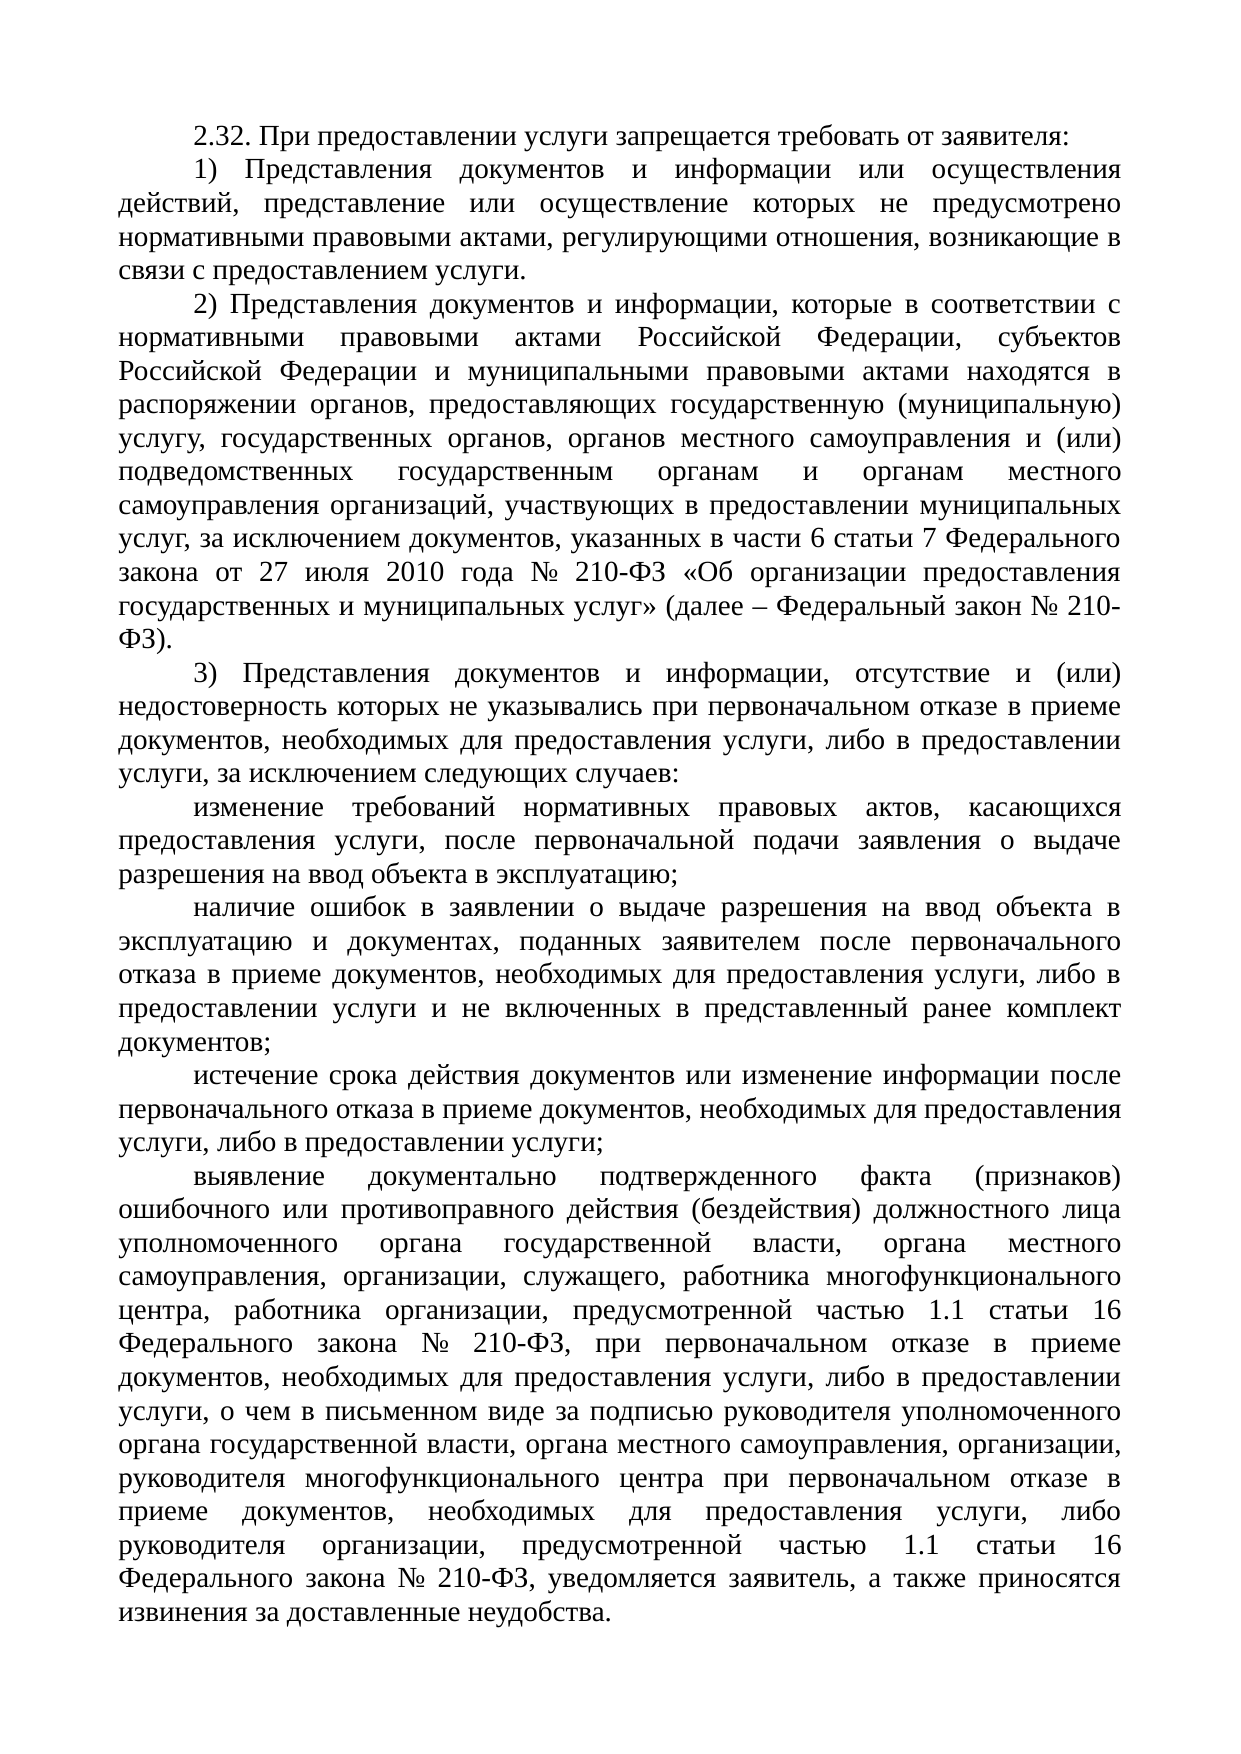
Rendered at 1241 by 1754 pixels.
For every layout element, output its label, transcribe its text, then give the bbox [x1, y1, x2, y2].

text истечение срока действия документов или изменение информации после первоначального отказа в приеме документов, необходимых для предоставления услуги, либо в предоставлении услуги; [118, 1057, 1122, 1158]
text 2.32. При предоставлении услуги запрещается требовать от заявителя: [118, 118, 1122, 152]
text 1) Представления документов и информации или осуществления действий, представление или осуществление которых не предусмотрено нормативными правовыми актами, регулирующими отношения, возникающие в связи с предоставлением услуги. [118, 152, 1122, 286]
text наличие ошибок в заявлении о выдаче разрешения на ввод объекта в эксплуатацию и документах, поданных заявителем после первоначального отказа в приеме документов, необходимых для предоставления услуги, либо в предоставлении услуги и не включенных в представленный ранее комплект документов; [118, 889, 1122, 1057]
text изменение требований нормативных правовых актов, касающихся предоставления услуги, после первоначальной подачи заявления о выдаче разрешения на ввод объекта в эксплуатацию; [118, 789, 1122, 889]
text 3) Представления документов и информации, отсутствие и (или) недостоверность которых не указывались при первоначальном отказе в приеме документов, необходимых для предоставления услуги, либо в предоставлении услуги, за исключением следующих случаев: [118, 655, 1122, 789]
text 2) Представления документов и информации, которые в соответствии с нормативными правовыми актами Российской Федерации, субъектов Российской Федерации и муниципальными правовыми актами находятся в распоряжении органов, предоставляющих государственную (муниципальную) услугу, государственных органов, органов местного самоуправления и (или) подведомственных государственным органам и органам местного самоуправления организаций, участвующих в предоставлении муниципальных услуг, за исключением документов, указанных в части 6 статьи 7 Федерального закона от 27 июля 2010 года № 210-ФЗ «Об организации предоставления государственных и муниципальных услуг» (далее – Федеральный закон № 210-ФЗ). [118, 286, 1122, 655]
text выявление документально подтвержденного факта (признаков) ошибочного или противоправного действия (бездействия) должностного лица уполномоченного органа государственной власти, органа местного самоуправления, организации, служащего, работника многофункционального центра, работника организации, предусмотренной частью 1.1 статьи 16 Федерального закона № 210-ФЗ, при первоначальном отказе в приеме документов, необходимых для предоставления услуги, либо в предоставлении услуги, о чем в письменном виде за подписью руководителя уполномоченного органа государственной власти, органа местного самоуправления, организации, руководителя многофункционального центра при первоначальном отказе в приеме документов, необходимых для предоставления услуги, либо руководителя организации, предусмотренной частью 1.1 статьи 16 Федерального закона № 210-ФЗ, уведомляется заявитель, а также приносятся извинения за доставленные неудобства. [118, 1158, 1122, 1627]
